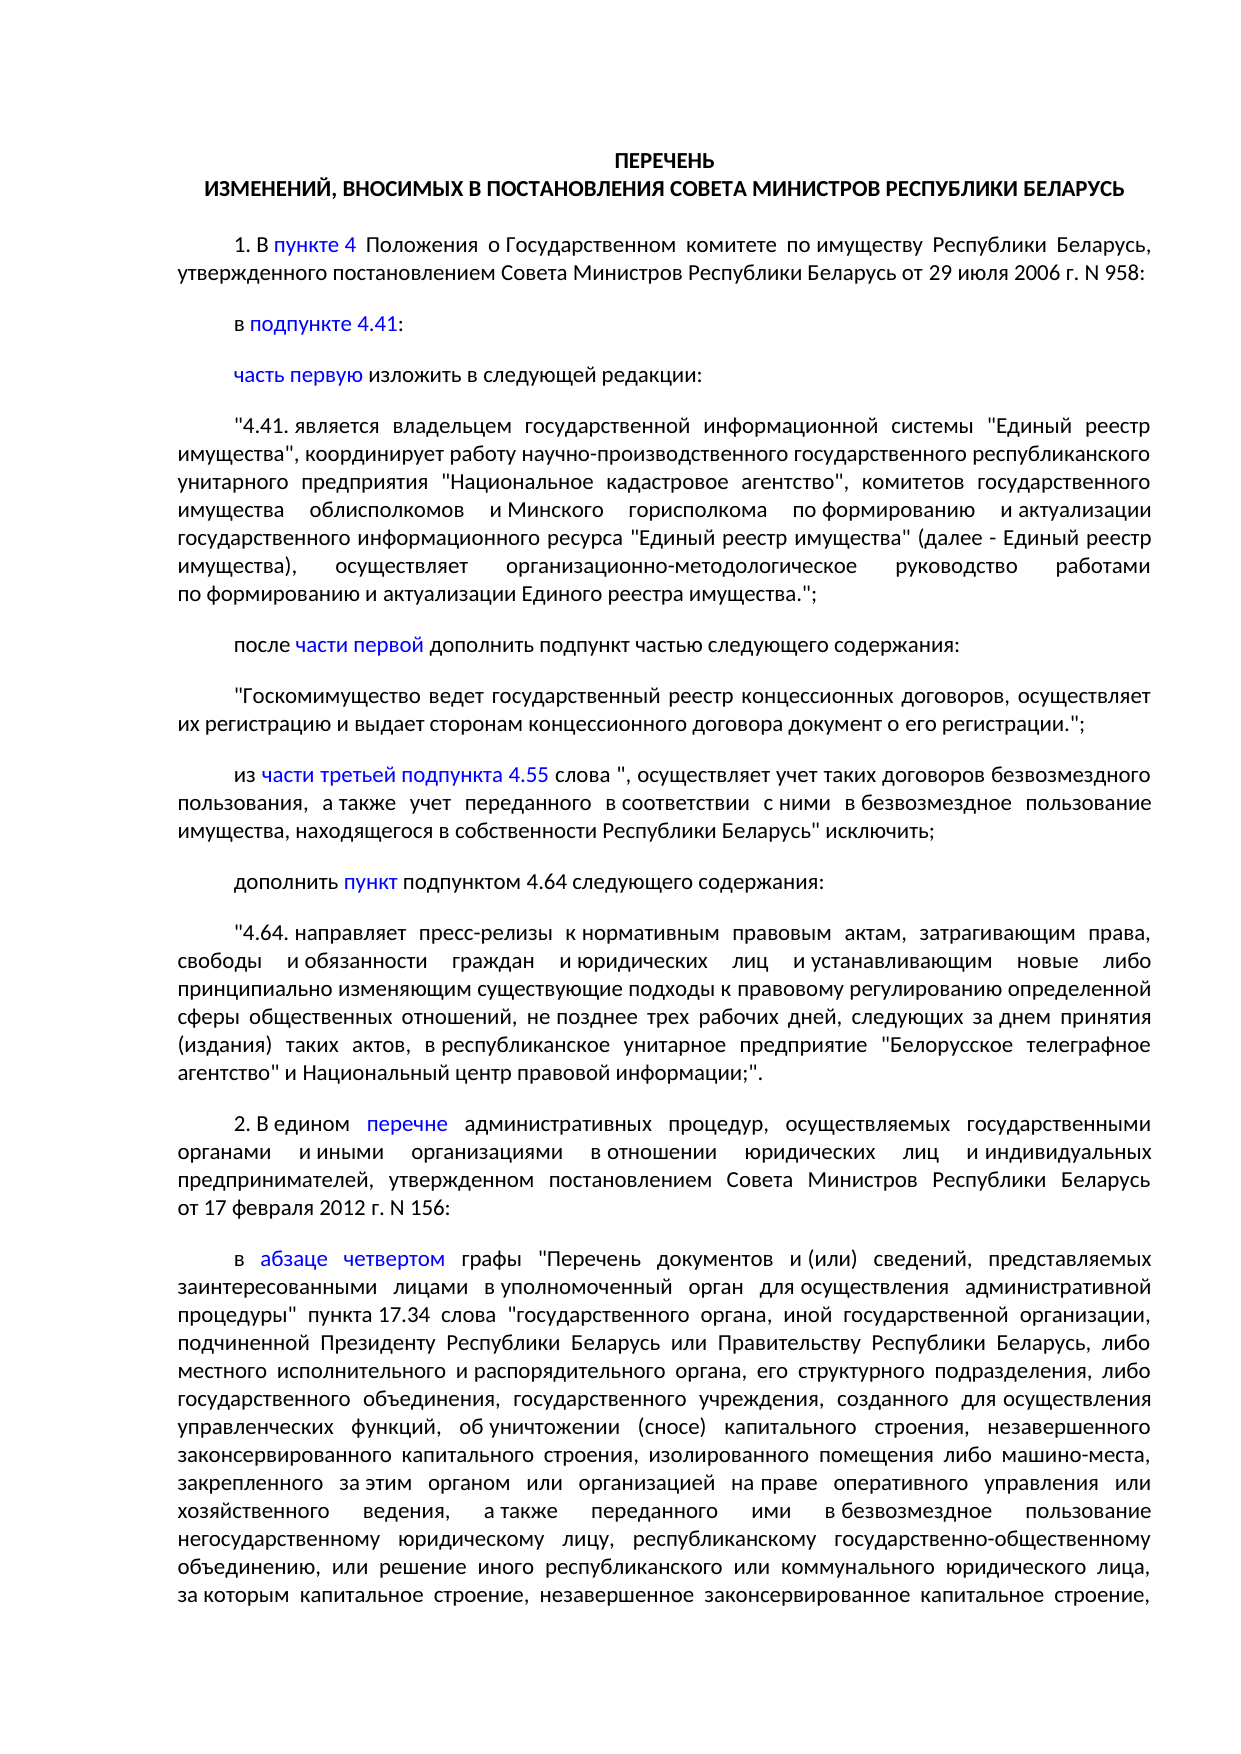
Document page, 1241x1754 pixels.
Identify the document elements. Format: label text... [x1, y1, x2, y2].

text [177, 1244, 1152, 1608]
text 1. В пункте 4 Положения о Государственном комитете по имуществу Республики Беларусь, утвержденного постановлением Совета Министров Республики Беларусь от 29 июля 2006 г. N 958: [177, 230, 1152, 286]
title ИЗМЕНЕНИЙ, ВНОСИМЫХ В ПОСТАНОВЛЕНИЯ СОВЕТА МИНИСТРОВ РЕСПУБЛИКИ БЕЛАРУСЬ [177, 174, 1152, 202]
text "4.41. является владельцем государственной информационной системы "Единый реестр имущества", координирует работу научно-производственного государственного республиканского унитарного предприятия "Национальное кадастровое агентство", комитетов государственного имущества облисполкомов и Минского горисполкома по формированию и актуализации государственного информационного ресурса "Единый реестр имущества" (далее - Единый реестр имущества), осуществляет организационно-методологическое руководство работами по формированию и актуализации Единого реестра имущества."; [177, 411, 1152, 607]
title ПЕРЕЧЕНЬ [177, 146, 1152, 174]
text 2. В едином перечне административных процедур, осуществляемых государственными органами и иными организациями в отношении юридических лиц и индивидуальных предпринимателей, утвержденном постановлением Совета Министров Республики Беларусь от 17 февраля 2012 г. N 156: [177, 1109, 1152, 1221]
text из части третьей подпункта 4.55 слова ", осуществляет учет таких договоров безвозмездного пользования, а также учет переданного в соответствии с ними в безвозмездное пользование имущества, находящегося в собственности Республики Беларусь" исключить; [177, 760, 1152, 844]
text часть первую изложить в следующей редакции: [177, 360, 1152, 388]
text в подпункте 4.41: [177, 309, 1152, 337]
text после части первой дополнить подпункт частью следующего содержания: [177, 630, 1152, 658]
text "Госкомимущество ведет государственный реестр концессионных договоров, осуществляет их регистрацию и выдает сторонам концессионного договора документ о его регистрации."; [177, 681, 1152, 737]
text "4.64. направляет пресс-релизы к нормативным правовым актам, затрагивающим права, свободы и обязанности граждан и юридических лиц и устанавливающим новые либо принципиально изменяющим существующие подходы к правовому регулированию определенной сферы общественных отношений, не позднее трех рабочих дней, следующих за днем принятия (издания) таких актов, в республиканское унитарное предприятие "Белорусское телеграфное агентство" и Национальный центр правовой информации;". [177, 918, 1152, 1086]
text дополнить пункт подпунктом 4.64 следующего содержания: [177, 867, 1152, 895]
